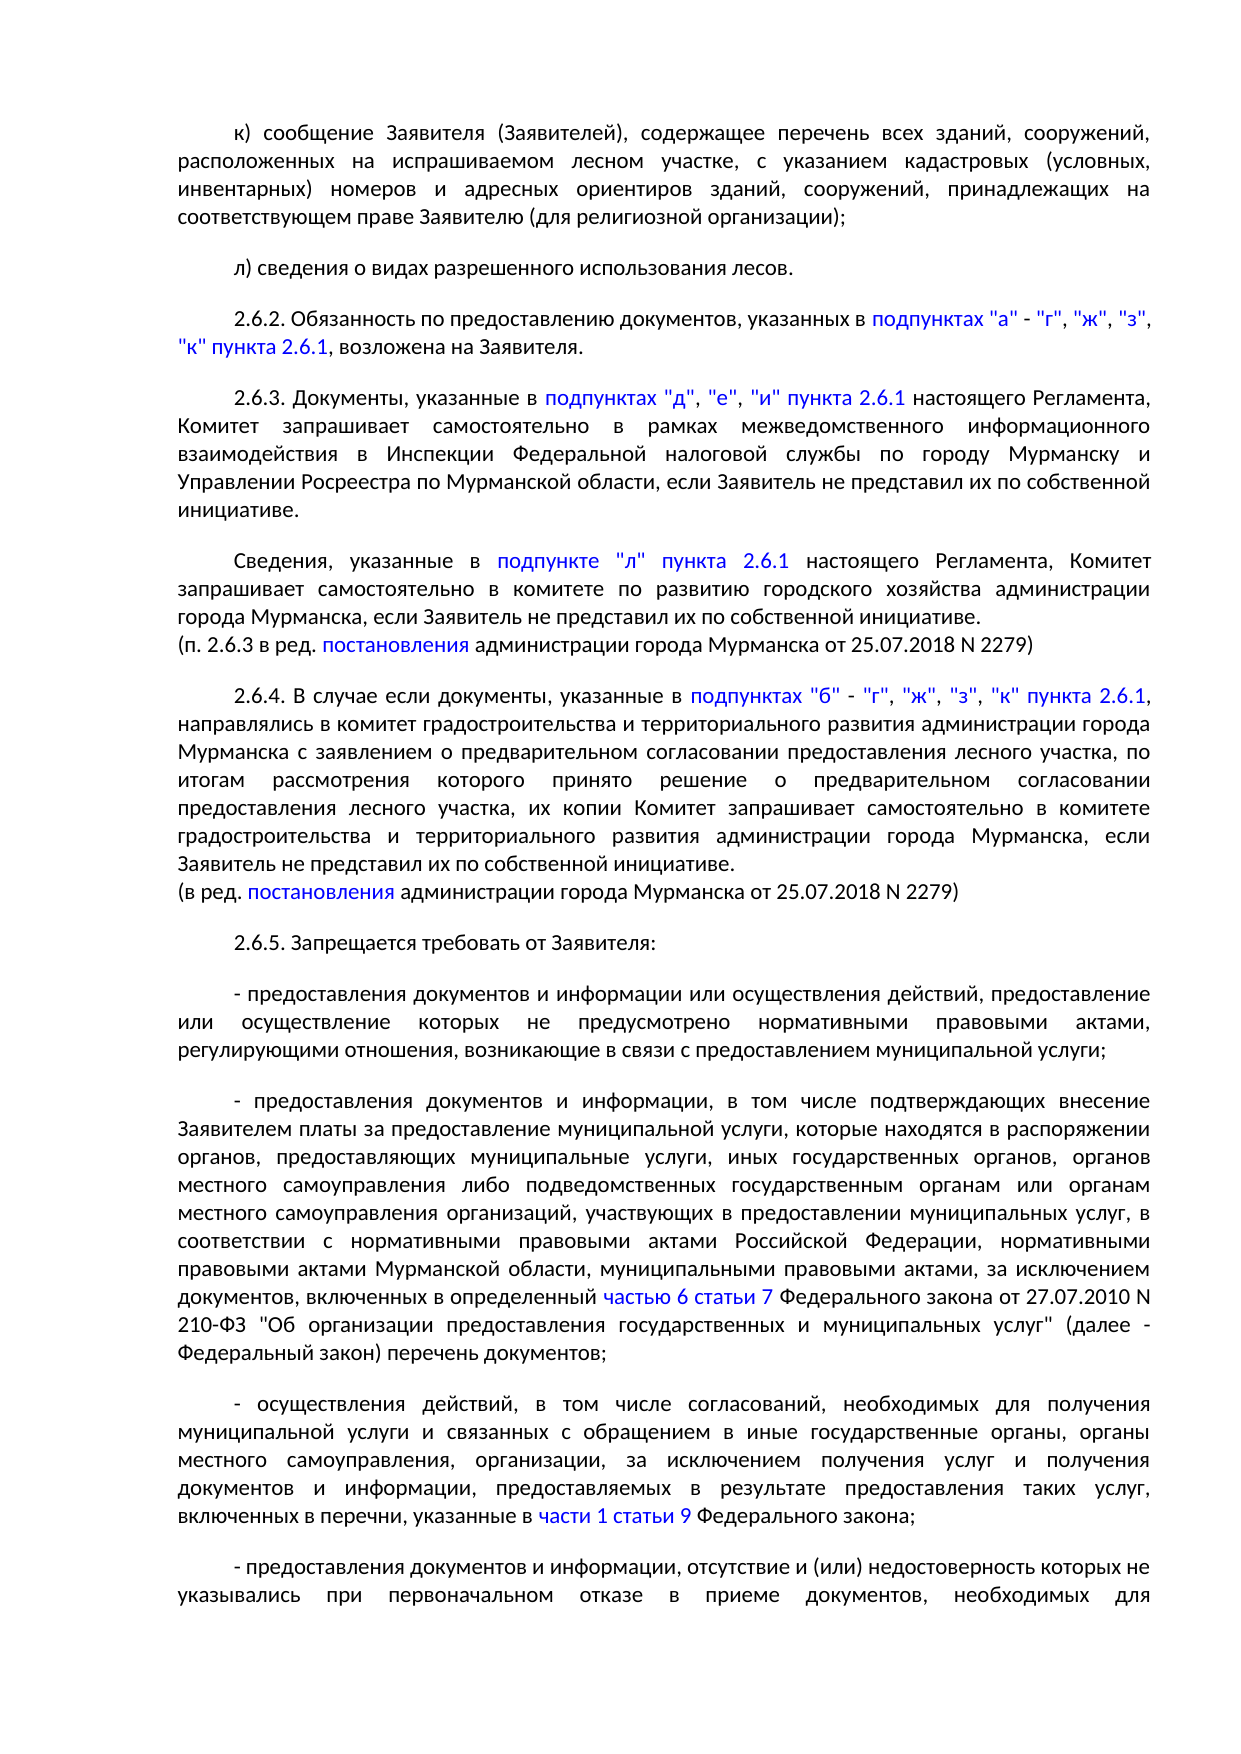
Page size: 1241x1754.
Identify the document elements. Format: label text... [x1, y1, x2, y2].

text 2.6.4. В случае если документы, указанные в подпунктах "б" - "г", "ж", "з", "к" пункта 2.6.1, направлялись в комитет градостроительства и территориального развития администрации города Мурманска с заявлением о предварительном согласовании предоставления лесного участка, по итогам рассмотрения которого принято решение о предварительном согласовании предоставления лесного участка, их копии Комитет запрашивает самостоятельно в комитете градостроительства и территориального развития администрации города Мурманска, если Заявитель не представил их по собственной инициативе. [177, 681, 1152, 877]
text - осуществления действий, в том числе согласований, необходимых для получения муниципальной услуги и связанных с обращением в иные государственные органы, органы местного самоуправления, организации, за исключением получения услуг и получения документов и информации, предоставляемых в результате предоставления таких услуг, включенных в перечни, указанные в части 1 статьи 9 Федерального закона; [177, 1389, 1152, 1529]
text (п. 2.6.3 в ред. постановления администрации города Мурманска от 25.07.2018 N 2279) [177, 630, 1152, 658]
text к) сообщение Заявителя (Заявителей), содержащее перечень всех зданий, сооружений, расположенных на испрашиваемом лесном участке, с указанием кадастровых (условных, инвентарных) номеров и адресных ориентиров зданий, сооружений, принадлежащих на соответствующем праве Заявителю (для религиозной организации); [177, 118, 1152, 230]
text (в ред. постановления администрации города Мурманска от 25.07.2018 N 2279) [177, 877, 1152, 905]
text Сведения, указанные в подпункте "л" пункта 2.6.1 настоящего Регламента, Комитет запрашивает самостоятельно в комитете по развитию городского хозяйства администрации города Мурманска, если Заявитель не представил их по собственной инициативе. [177, 546, 1152, 630]
text - предоставления документов и информации, в том числе подтверждающих внесение Заявителем платы за предоставление муниципальной услуги, которые находятся в распоряжении органов, предоставляющих муниципальные услуги, иных государственных органов, органов местного самоуправления либо подведомственных государственным органам или органам местного самоуправления организаций, участвующих в предоставлении муниципальных услуг, в соответствии с нормативными правовыми актами Российской Федерации, нормативными правовыми актами Мурманской области, муниципальными правовыми актами, за исключением документов, включенных в определенный частью 6 статьи 7 Федерального закона от 27.07.2010 N 210-ФЗ "Об организации предоставления государственных и муниципальных услуг" (далее - Федеральный закон) перечень документов; [177, 1086, 1152, 1366]
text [177, 1552, 1152, 1608]
text л) сведения о видах разрешенного использования лесов. [177, 253, 1152, 281]
text 2.6.5. Запрещается требовать от Заявителя: [177, 928, 1152, 956]
text 2.6.2. Обязанность по предоставлению документов, указанных в подпунктах "а" - "г", "ж", "з", "к" пункта 2.6.1, возложена на Заявителя. [177, 304, 1152, 360]
text 2.6.3. Документы, указанные в подпунктах "д", "е", "и" пункта 2.6.1 настоящего Регламента, Комитет запрашивает самостоятельно в рамках межведомственного информационного взаимодействия в Инспекции Федеральной налоговой службы по городу Мурманску и Управлении Росреестра по Мурманской области, если Заявитель не представил их по собственной инициативе. [177, 383, 1152, 523]
text - предоставления документов и информации или осуществления действий, предоставление или осуществление которых не предусмотрено нормативными правовыми актами, регулирующими отношения, возникающие в связи с предоставлением муниципальной услуги; [177, 979, 1152, 1063]
